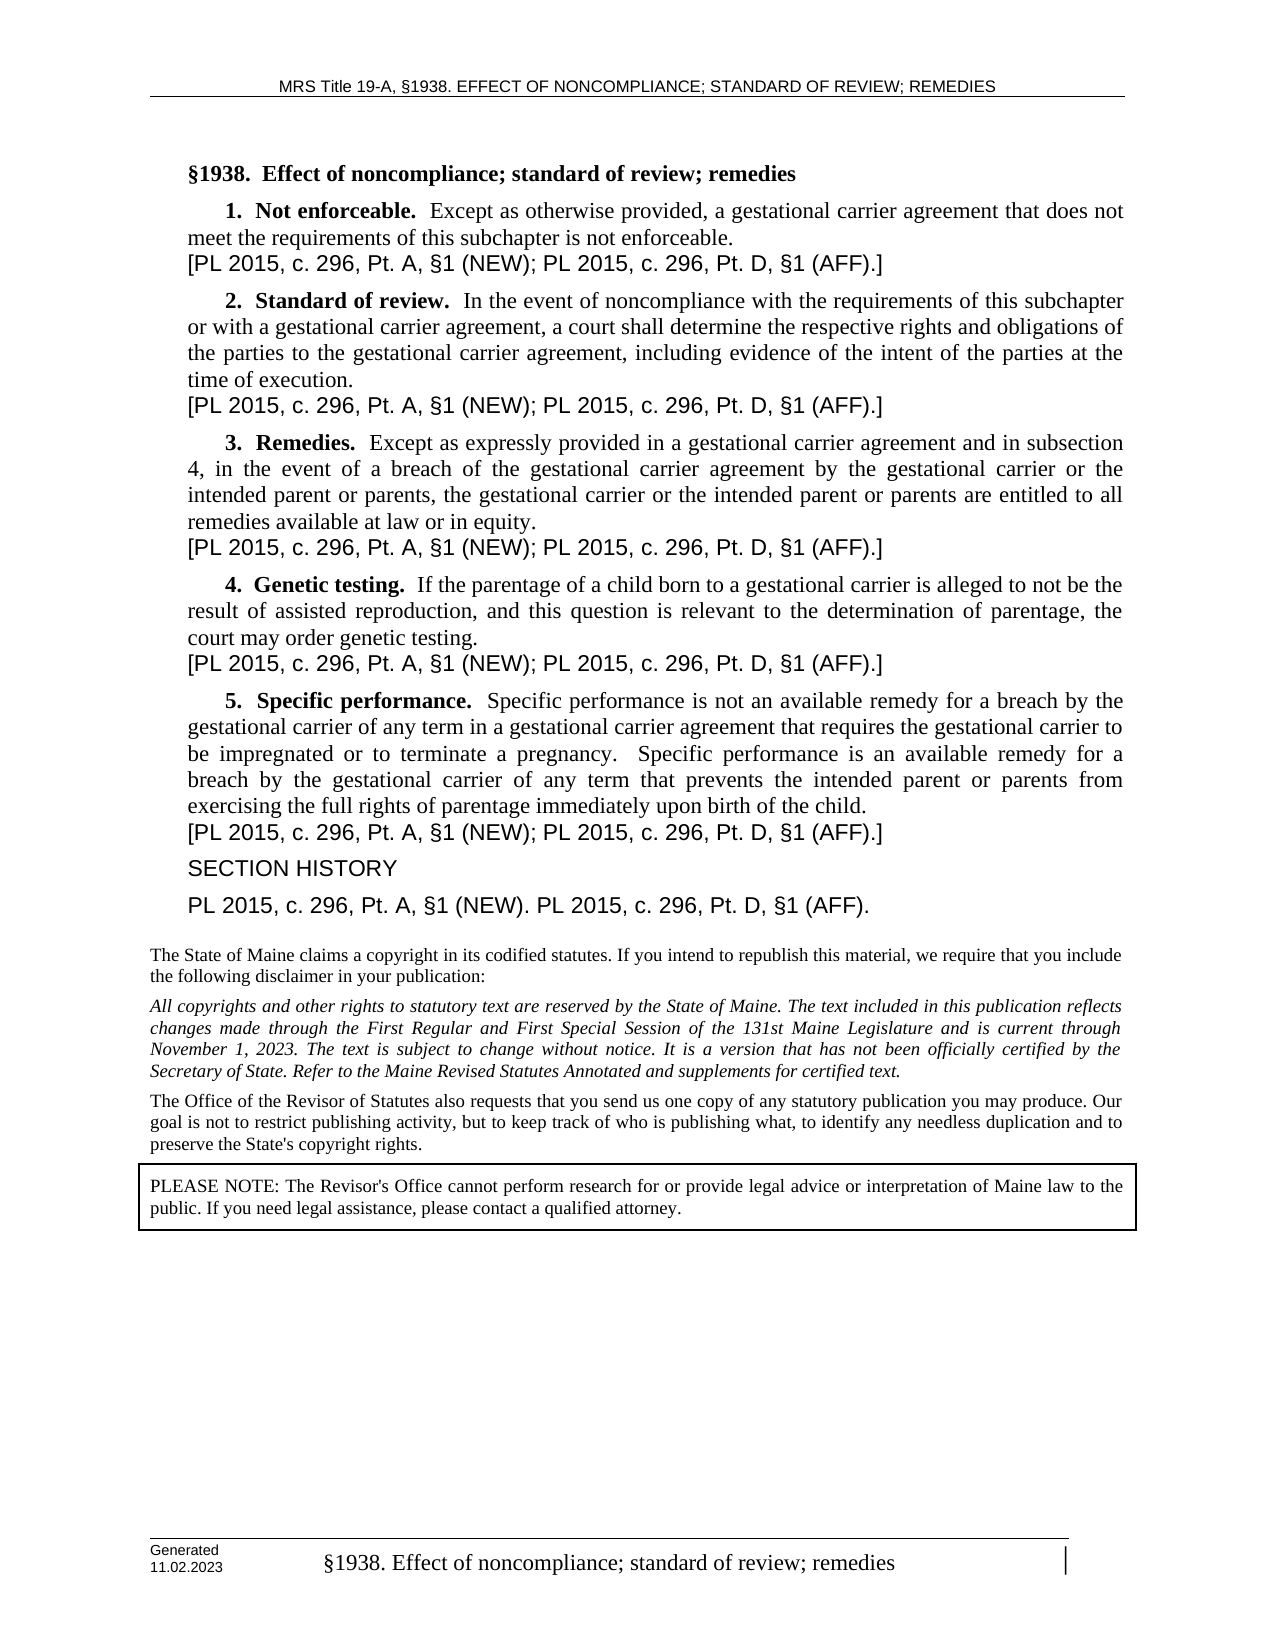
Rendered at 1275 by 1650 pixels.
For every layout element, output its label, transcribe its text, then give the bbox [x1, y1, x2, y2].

text 3. Remedies. Except as expressly provided in a gestational carrier agreement and in subsection 4, in the event of a breach of the gestational carrier agreement by the gestational carrier or the intended parent or parents, the gestational carrier or the intended parent or parents are entitled to all remedies available at law or in equity. [187, 429, 1125, 534]
text SECTION HISTORY [187, 855, 1125, 882]
text §1938. Effect of noncompliance; standard of review; remedies [187, 160, 1125, 187]
text [PL 2015, c. 296, Pt. A, §1 (NEW); PL 2015, c. 296, Pt. D, §1 (AFF).] [187, 534, 1125, 561]
text [PL 2015, c. 296, Pt. A, §1 (NEW); PL 2015, c. 296, Pt. D, §1 (AFF).] [187, 250, 1125, 276]
text 1. Not enforceable. Except as otherwise provided, a gestational carrier agreement that does not meet the requirements of this subchapter is not enforceable. [187, 197, 1125, 250]
text PLEASE NOTE: The Revisor's Office cannot perform research for or provide legal advice or interpretation of Maine law to the public. If you need legal assistance, please contact a qualified attorney. [140, 1165, 1135, 1229]
text All copyrights and other rights to statutory text are reserved by the State of Maine. The text included in this publication reflects changes made through the First Regular and First Special Session of the 131st Maine Legislature and is current through November 1, 2023 . The text is subject to change without notice. It is a version that has not been officially certified by the Secretary of State. Refer to the Maine Revised Statutes Annotated and supplements for certified text. [150, 995, 1125, 1081]
text The Office of the Revisor of Statutes also requests that you send us one copy of any statutory publication you may produce. Our goal is not to restrict publishing activity, but to keep track of who is publishing what, to identify any needless duplication and to preserve the State's copyright rights. [150, 1089, 1125, 1154]
text The State of Maine claims a copyright in its codified statutes. If you intend to republish this material, we require that you include the following disclaimer in your publication: [150, 943, 1125, 987]
text PL 2015, c. 296, Pt. A, §1 (NEW). PL 2015, c. 296, Pt. D, §1 (AFF). [187, 892, 1125, 918]
text [PL 2015, c. 296, Pt. A, §1 (NEW); PL 2015, c. 296, Pt. D, §1 (AFF).] [187, 650, 1125, 676]
text [PL 2015, c. 296, Pt. A, §1 (NEW); PL 2015, c. 296, Pt. D, §1 (AFF).] [187, 819, 1125, 845]
text 4. Genetic testing. If the parentage of a child born to a gestational carrier is alleged to not be the result of assisted reproduction, and this question is relevant to the determination of parentage, the court may order genetic testing. [187, 571, 1125, 650]
text 2. Standard of review. In the event of noncompliance with the requirements of this subchapter or with a gestational carrier agreement, a court shall determine the respective rights and obligations of the parties to the gestational carrier agreement, including evidence of the intent of the parties at the time of execution. [187, 287, 1125, 392]
text [PL 2015, c. 296, Pt. A, §1 (NEW); PL 2015, c. 296, Pt. D, §1 (AFF).] [187, 392, 1125, 418]
text 5. Specific performance. Specific performance is not an available remedy for a breach by the gestational carrier of any term in a gestational carrier agreement that requires the gestational carrier to be impregnated or to terminate a pregnancy. Specific performance is an available remedy for a breach by the gestational carrier of any term that prevents the intended parent or parents from exercising the full rights of parentage immediately upon birth of the child. [187, 687, 1125, 819]
